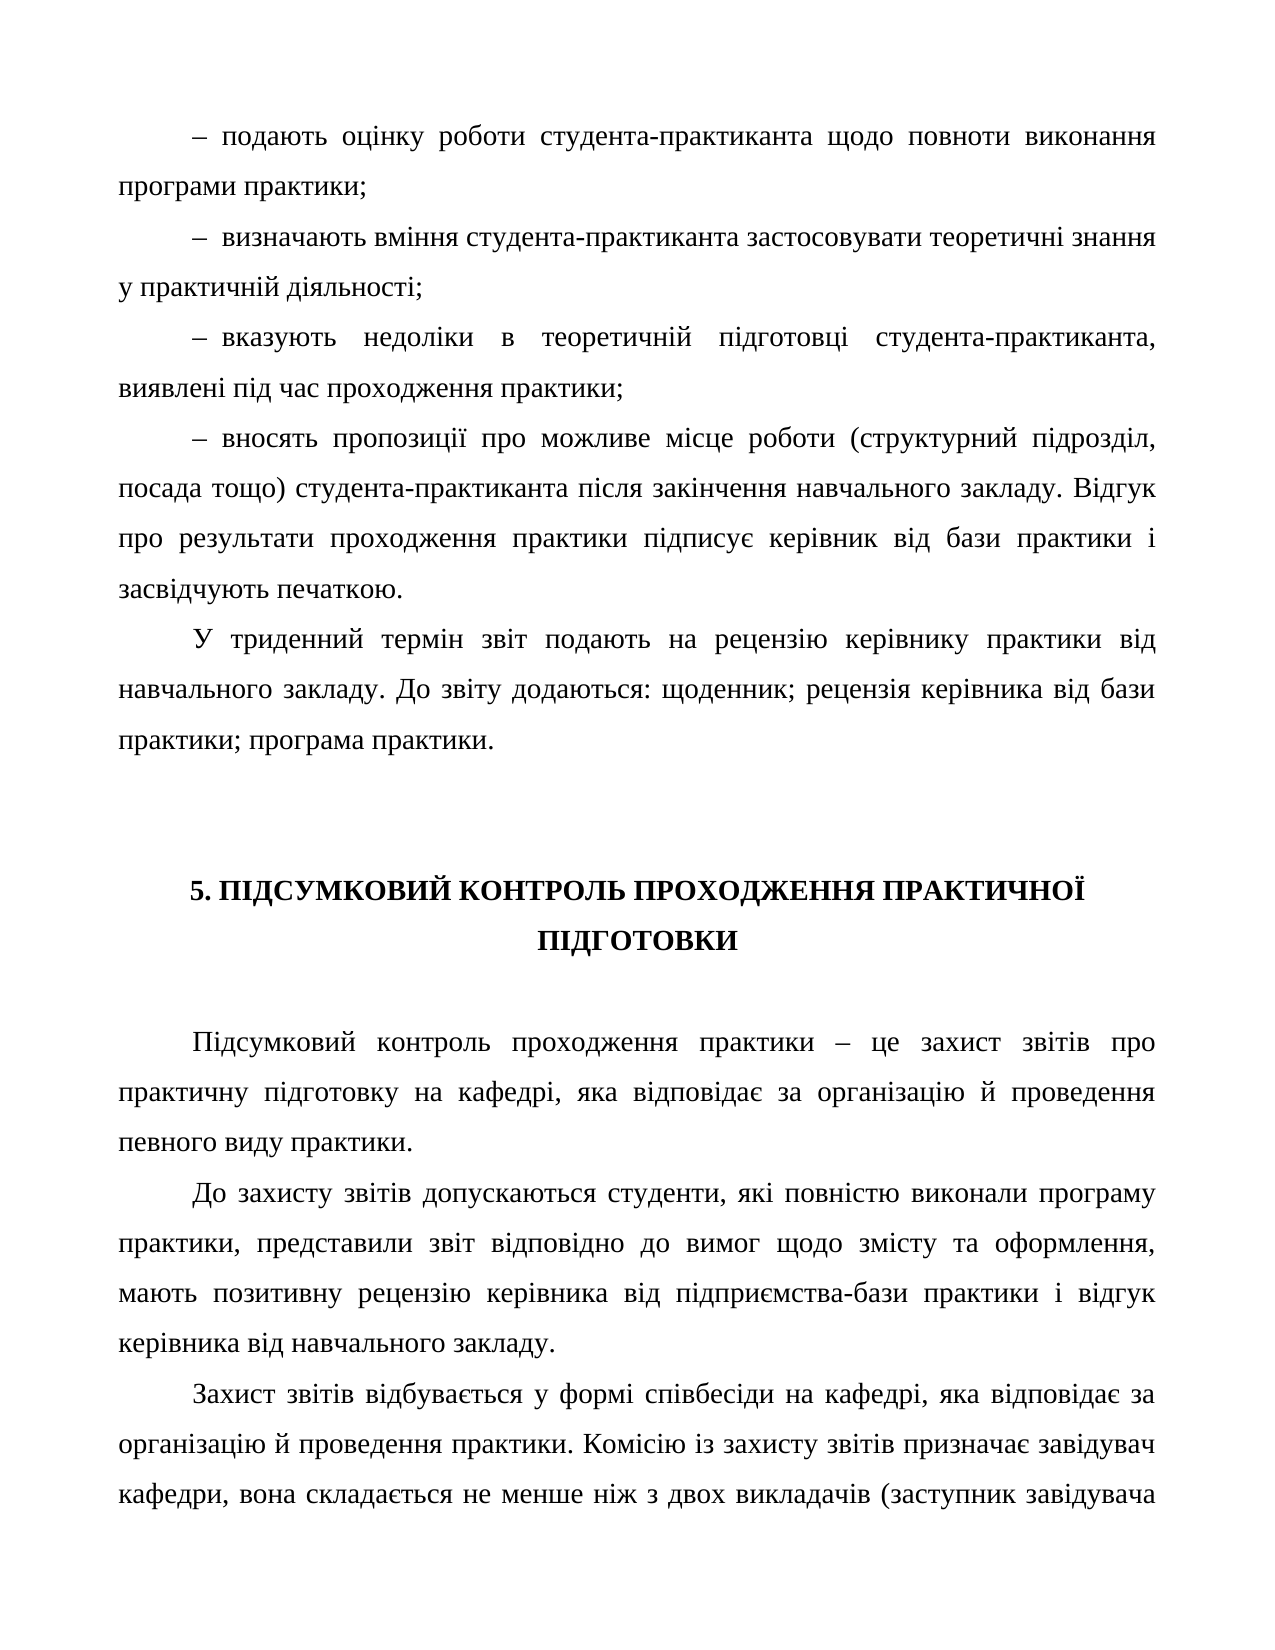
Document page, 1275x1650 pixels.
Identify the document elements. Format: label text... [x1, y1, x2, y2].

list вносять пропозиції про можливе місце роботи (структурний підрозділ, посада тощо) студента-практиканта після закінчення навчального закладу. Відгук про результати проходження практики підписує керівник від бази практики і засвідчують печаткою. [118, 420, 1157, 604]
text Підсумковий контроль проходження практики – це захист звітів про практичну підготовку на кафедрі, яка відповідає за організацію й проведення певного виду практики. [118, 1024, 1157, 1158]
list подають оцінку роботи студента-практиканта щодо повноти виконання програми практики; [118, 118, 1157, 202]
list вказують недоліки в теоретичній підготовці студента-практиканта, виявлені під час проходження практики; [118, 319, 1157, 403]
text 5. ПІДСУМКОВИЙ КОНТРОЛЬ ПРОХОДЖЕННЯ ПРАКТИЧНОЇ ПІДГОТОВКИ [118, 873, 1157, 957]
text До захисту звітів допускаються студенти, які повністю виконали програму практики, представили звіт відповідно до вимог щодо змісту та оформлення, мають позитивну рецензію керівника від підприємства-бази практики і відгук керівника від навчального закладу. [118, 1175, 1157, 1359]
list визначають вміння студента-практиканта застосовувати теоретичні знання у практичній діяльності; [118, 219, 1157, 303]
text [118, 1376, 1157, 1510]
text У триденний термін звіт подають на рецензію керівнику практики від навчального закладу. До звіту додаються: щоденник; рецензія керівника від бази практики; програма практики. [118, 621, 1157, 755]
